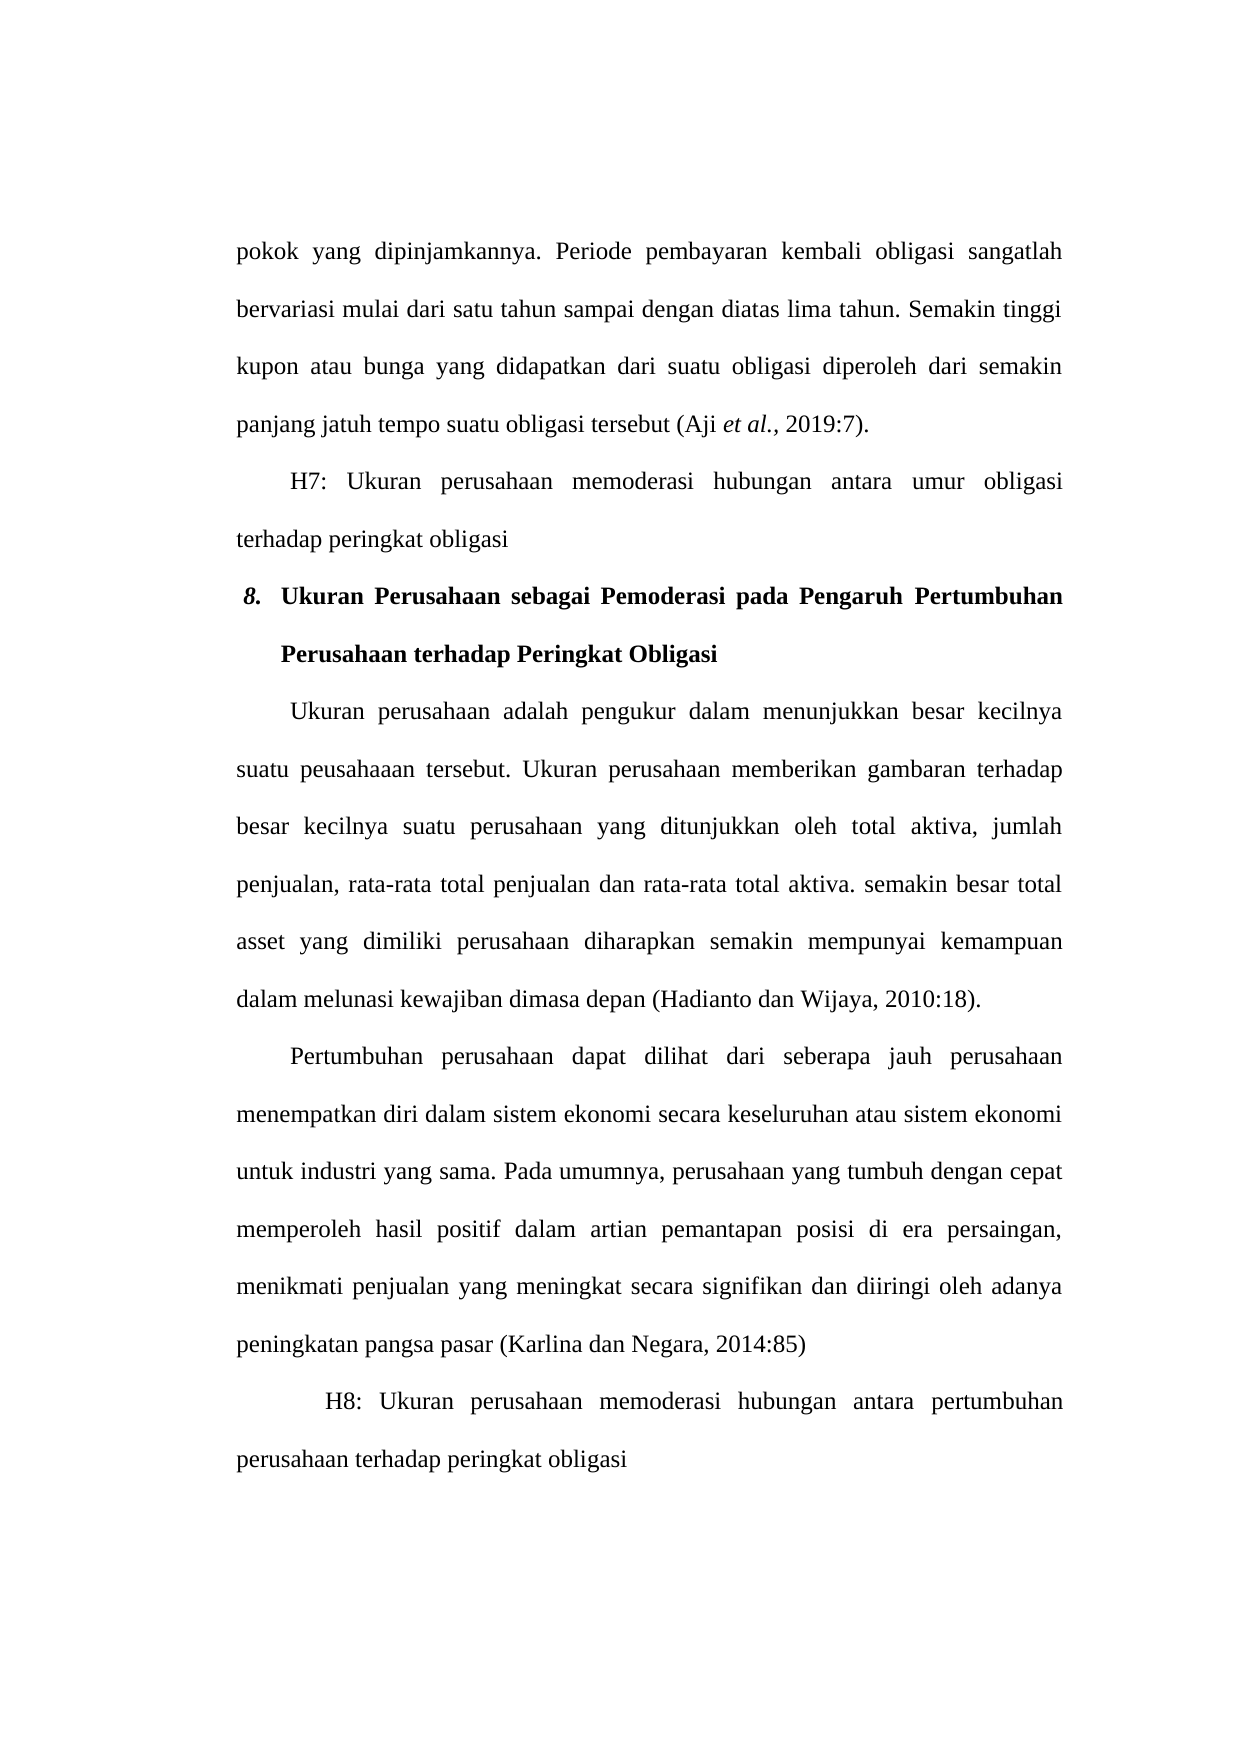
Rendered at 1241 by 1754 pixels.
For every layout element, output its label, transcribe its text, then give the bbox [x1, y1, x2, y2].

text Ukuran perusahaan adalah pengukur dalam menunjukkan besar kecilnya suatu peusahaaan tersebut. Ukuran perusahaan memberikan gambaran terhadap besar kecilnya suatu perusahaan yang ditunjukkan oleh total aktiva, jumlah penjualan, rata-rata total penjualan dan rata-rata total aktiva. semakin besar total asset yang dimiliki perusahaan diharapkan semakin mempunyai kemampuan dalam melunasi kewajiban dimasa depan (Hadianto dan Wijaya, 2010:18). [236, 696, 1063, 1012]
text H8: Ukuran perusahaan memoderasi hubungan antara pertumbuhan perusahaan terhadap peringkat obligasi [236, 1386, 1063, 1472]
text Pertumbuhan perusahaan dapat dilihat dari seberapa jauh perusahaan menempatkan diri dalam sistem ekonomi secara keseluruhan atau sistem ekonomi untuk industri yang sama. Pada umumnya, perusahaan yang tumbuh dengan cepat memperoleh hasil positif dalam artian pemantapan posisi di era persaingan, menikmati penjualan yang meningkat secara signifikan dan diiringi oleh adanya peningkatan pangsa pasar (Karlina dan Negara, 2014:85) [236, 1041, 1063, 1357]
list Ukuran Perusahaan sebagai Pemoderasi pada Pengaruh Pertumbuhan Perusahaan terhadap Peringkat Obligasi [243, 581, 1063, 667]
text H7: Ukuran perusahaan memoderasi hubungan antara umur obligasi terhadap peringkat obligasi [236, 466, 1063, 552]
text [236, 236, 1063, 437]
